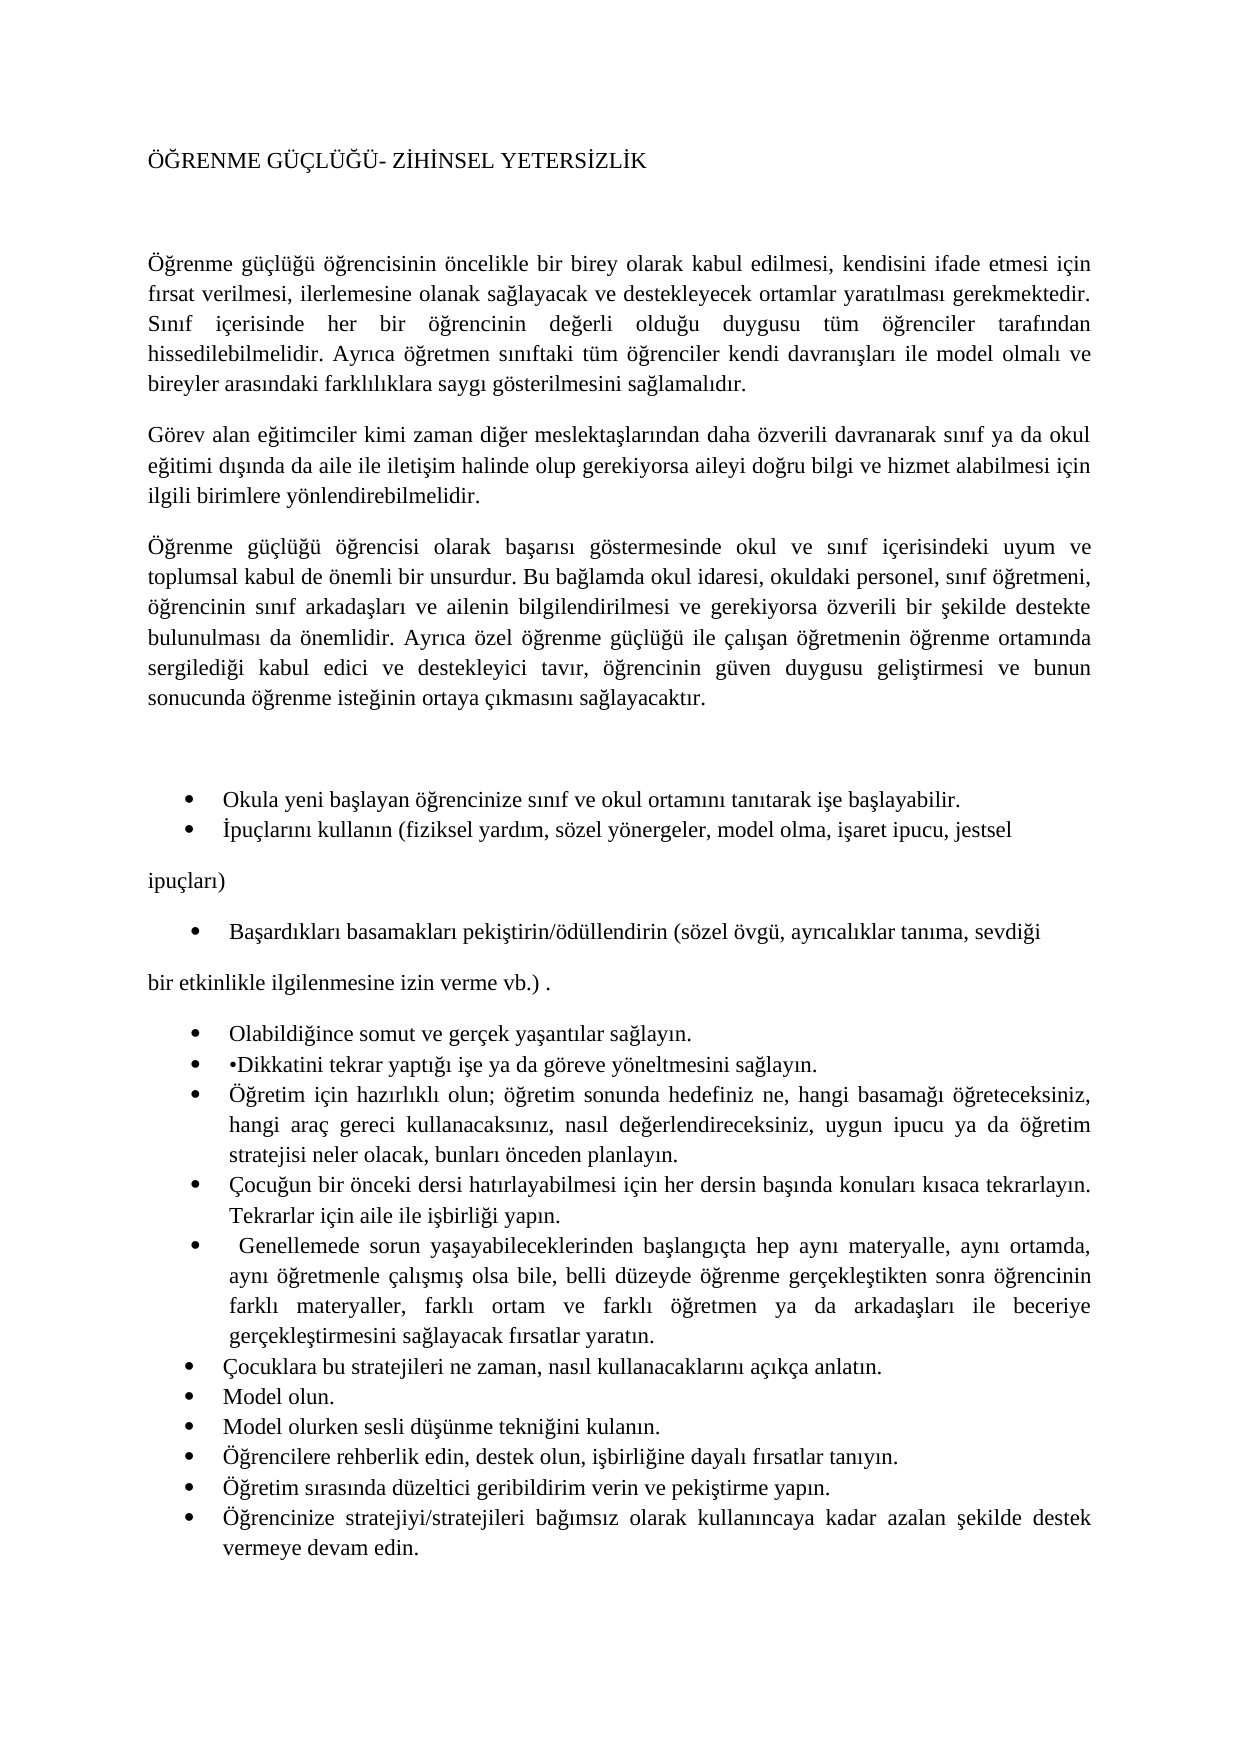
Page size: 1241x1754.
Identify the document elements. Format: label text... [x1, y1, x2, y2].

list Öğretim için hazırlıklı olun; öğretim sonunda hedefiniz ne, hangi basamağı öğreteceksiniz, hangi araç gereci kullanacaksınız, nasıl değerlendireceksiniz, uygun ipucu ya da öğretim stratejisi neler olacak, bunları önceden planlayın. [191, 1081, 1093, 1168]
list Çocuklara bu stratejileri ne zaman, nasıl kullanacaklarını açıkça anlatın. [185, 1353, 1093, 1379]
list İpuçlarını kullanın (fiziksel yardım, sözel yönergeler, model olma, işaret ipucu, jestsel [185, 816, 1093, 843]
list Model olurken sesli düşünme tekniğini kulanın. [185, 1413, 1093, 1439]
list Genellemede sorun yaşayabileceklerinden başlangıçta hep aynı materyalle, aynı ortamda, aynı öğretmenle çalışmış olsa bile, belli düzeyde öğrenme gerçekleştikten sonra öğrencinin farklı materyaller, farklı ortam ve farklı öğretmen ya da arkadaşları ile beceriye gerçekleştirmesini sağlayacak fırsatlar yaratın. [191, 1232, 1093, 1349]
text bir etkinlikle ilgilenmesine izin verme vb.) . [148, 969, 1093, 996]
text ipuçları) [148, 867, 1093, 894]
text Öğrenme güçlüğü öğrencisinin öncelikle bir birey olarak kabul edilmesi, kendisini ifade etmesi için fırsat verilmesi, ilerlemesine olanak sağlayacak ve destekleyecek ortamlar yaratılması gerekmektedir. Sınıf içerisinde her bir öğrencinin değerli olduğu duygusu tüm öğrenciler tarafından hissedilebilmelidir. Ayrıca öğretmen sınıftaki tüm öğrenciler kendi davranışları ile model olmalı ve bireyler arasındaki farklılıklara saygı gösterilmesini sağlamalıdır. [148, 250, 1093, 397]
list Model olun. [185, 1383, 1093, 1409]
text Öğrenme güçlüğü öğrencisi olarak başarısı göstermesinde okul ve sınıf içerisindeki uyum ve toplumsal kabul de önemli bir unsurdur. Bu bağlamda okul idaresi, okuldaki personel, sınıf öğretmeni, öğrencinin sınıf arkadaşları ve ailenin bilgilendirilmesi ve gerekiyorsa özverili bir şekilde destekte bulunulması da önemlidir. Ayrıca özel öğrenme güçlüğü ile çalışan öğretmenin öğrenme ortamında sergilediği kabul edici ve destekleyici tavır, öğrencinin güven duygusu geliştirmesi ve bunun sonucunda öğrenme isteğinin ortaya çıkmasını sağlayacaktır. [148, 533, 1093, 710]
list Okula yeni başlayan öğrencinize sınıf ve okul ortamını tanıtarak işe başlayabilir. [185, 786, 1093, 812]
text Görev alan eğitimciler kimi zaman diğer meslektaşlarından daha özverili davranarak sınıf ya da okul eğitimi dışında da aile ile iletişim halinde olup gerekiyorsa aileyi doğru bilgi ve hizmet alabilmesi için ilgili birimlere yönlendirebilmelidir. [148, 422, 1093, 508]
list Olabildiğince somut ve gerçek yaşantılar sağlayın. [191, 1021, 1093, 1047]
list •Dikkatini tekrar yaptığı işe ya da göreve yöneltmesini sağlayın. [191, 1051, 1093, 1077]
list Öğrencinize stratejiyi/stratejileri bağımsız olarak kullanıncaya kadar azalan şekilde destek vermeye devam edin. [185, 1504, 1093, 1560]
list Çocuğun bir önceki dersi hatırlayabilmesi için her dersin başında konuları kısaca tekrarlayın. Tekrarlar için aile ile işbirliği yapın. [191, 1172, 1093, 1228]
list Öğrencilere rehberlik edin, destek olun, işbirliğine dayalı fırsatlar tanıyın. [185, 1443, 1093, 1470]
text ÖĞRENME GÜÇLÜĞÜ- ZİHİNSEL YETERSİZLİK [148, 148, 1093, 174]
list Başardıkları basamakları pekiştirin/ödüllendirin (sözel övgü, ayrıcalıklar tanıma, sevdiği [191, 918, 1093, 945]
list Öğretim sırasında düzeltici geribildirim verin ve pekiştirme yapın. [185, 1474, 1093, 1500]
